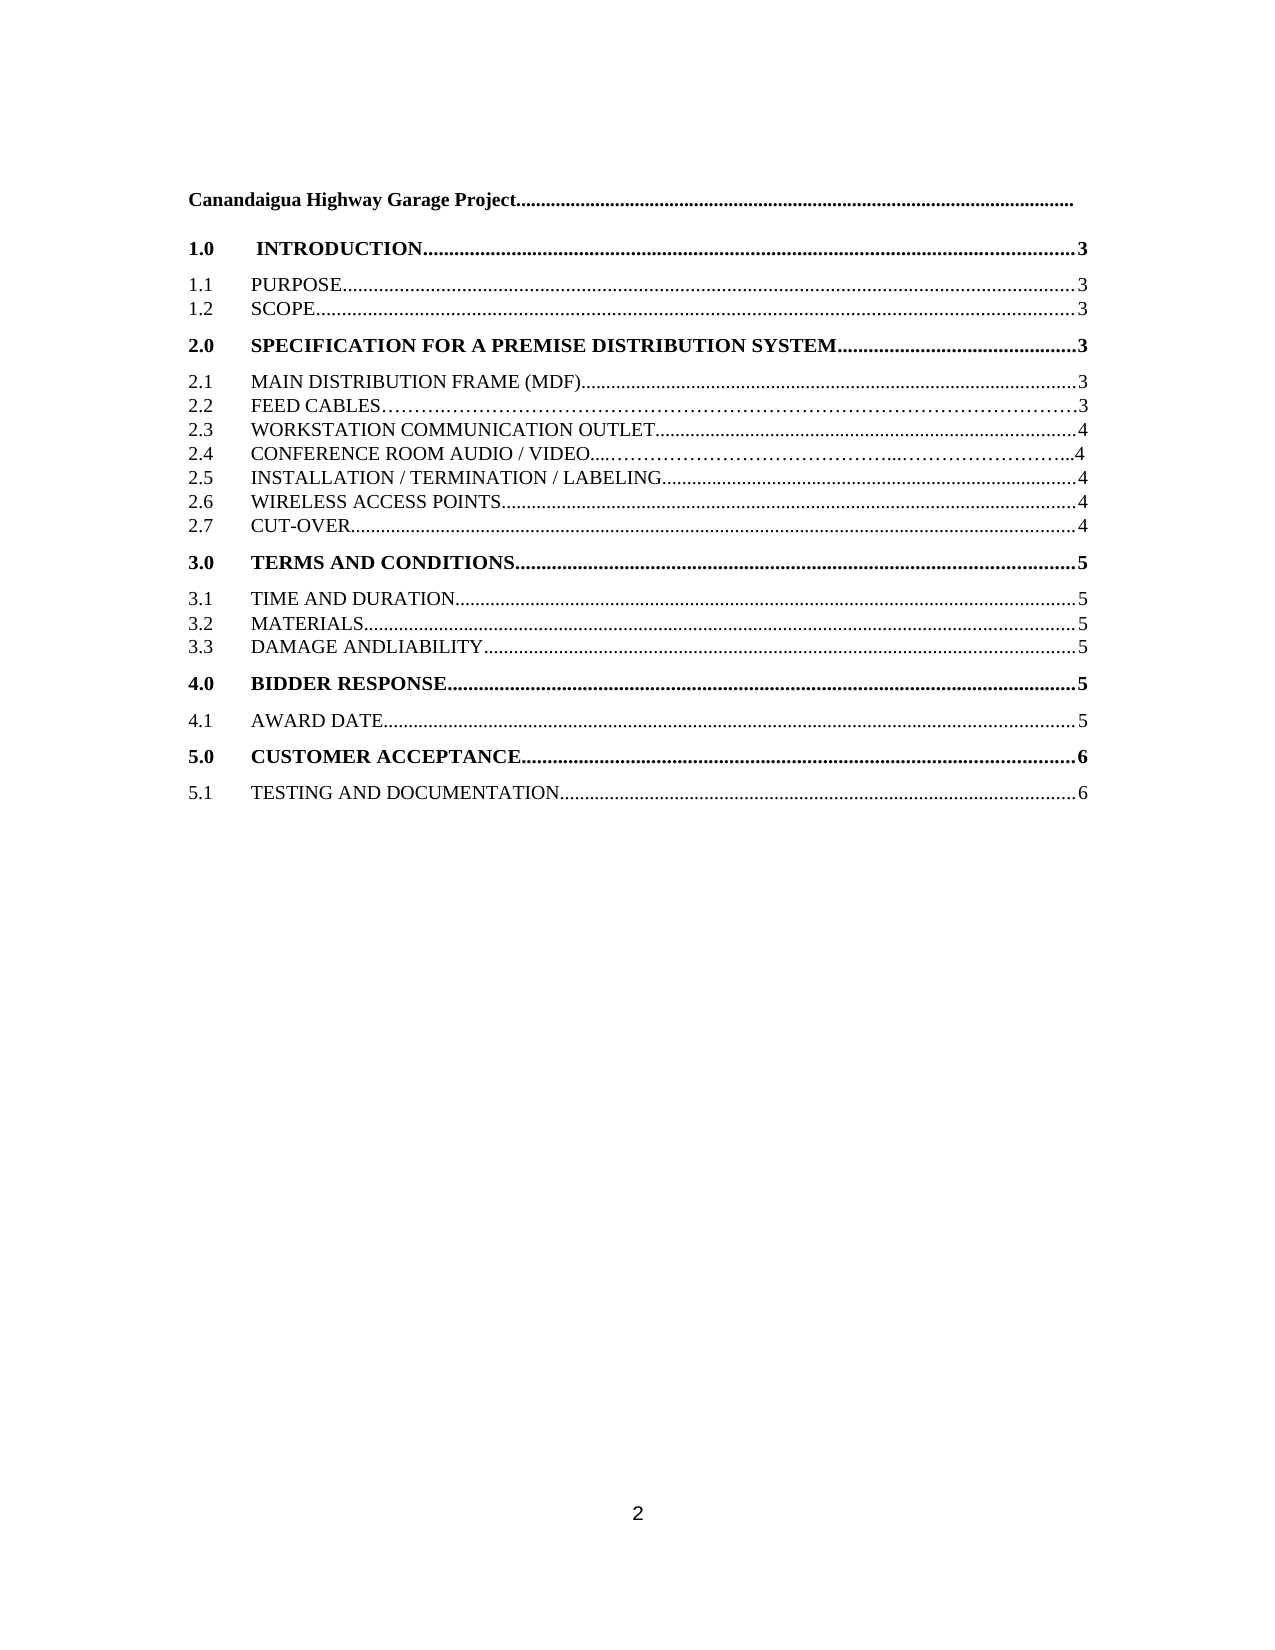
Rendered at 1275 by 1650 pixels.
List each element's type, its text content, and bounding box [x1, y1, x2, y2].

text 1.0 INTRODUCTION 3 [188, 237, 1100, 259]
list PURPOSE 3 [188, 273, 1100, 296]
list CONFERENCE ROOM AUDIO / VIDEO....……………………………………...……………………...4 [188, 442, 1100, 465]
subtitle 4.0 BIDDER RESPONSE 5 [188, 672, 1100, 695]
list WIRELESS ACCESS POINTS 4 [188, 490, 1100, 513]
list WORKSTATION COMMUNICATION OUTLET 4 [188, 418, 1100, 441]
list DAMAGE ANDLIABILITY 5 [188, 636, 1100, 658]
list MATERIALS 5 [188, 611, 1100, 634]
list CUT-OVER 4 [188, 514, 1100, 537]
list TIME AND DURATION 5 [188, 587, 1100, 610]
text 5.1 TESTING AND DOCUMENTATION 6 [188, 781, 1100, 804]
list FEED CABLES……….……………………………………………………………………………………3 [188, 394, 1100, 417]
subtitle 2.0 SPECIFICATION FOR A PREMISE DISTRIBUTION SYSTEM 3 [188, 334, 1100, 357]
list INSTALLATION / TERMINATION / LABELING 4 [188, 466, 1100, 489]
subtitle 5.0 CUSTOMER ACCEPTANCE 6 [188, 745, 1100, 768]
subtitle Canandaigua Highway Garage Project................................................................................................................. [188, 188, 1100, 210]
text 4.1 AWARD DATE 5 [188, 709, 1100, 731]
list SCOPE 3 [188, 297, 1100, 320]
list MAIN DISTRIBUTION FRAME (MDF) 3 [188, 370, 1100, 393]
subtitle 3.0 TERMS AND CONDITIONS 5 [188, 551, 1100, 574]
